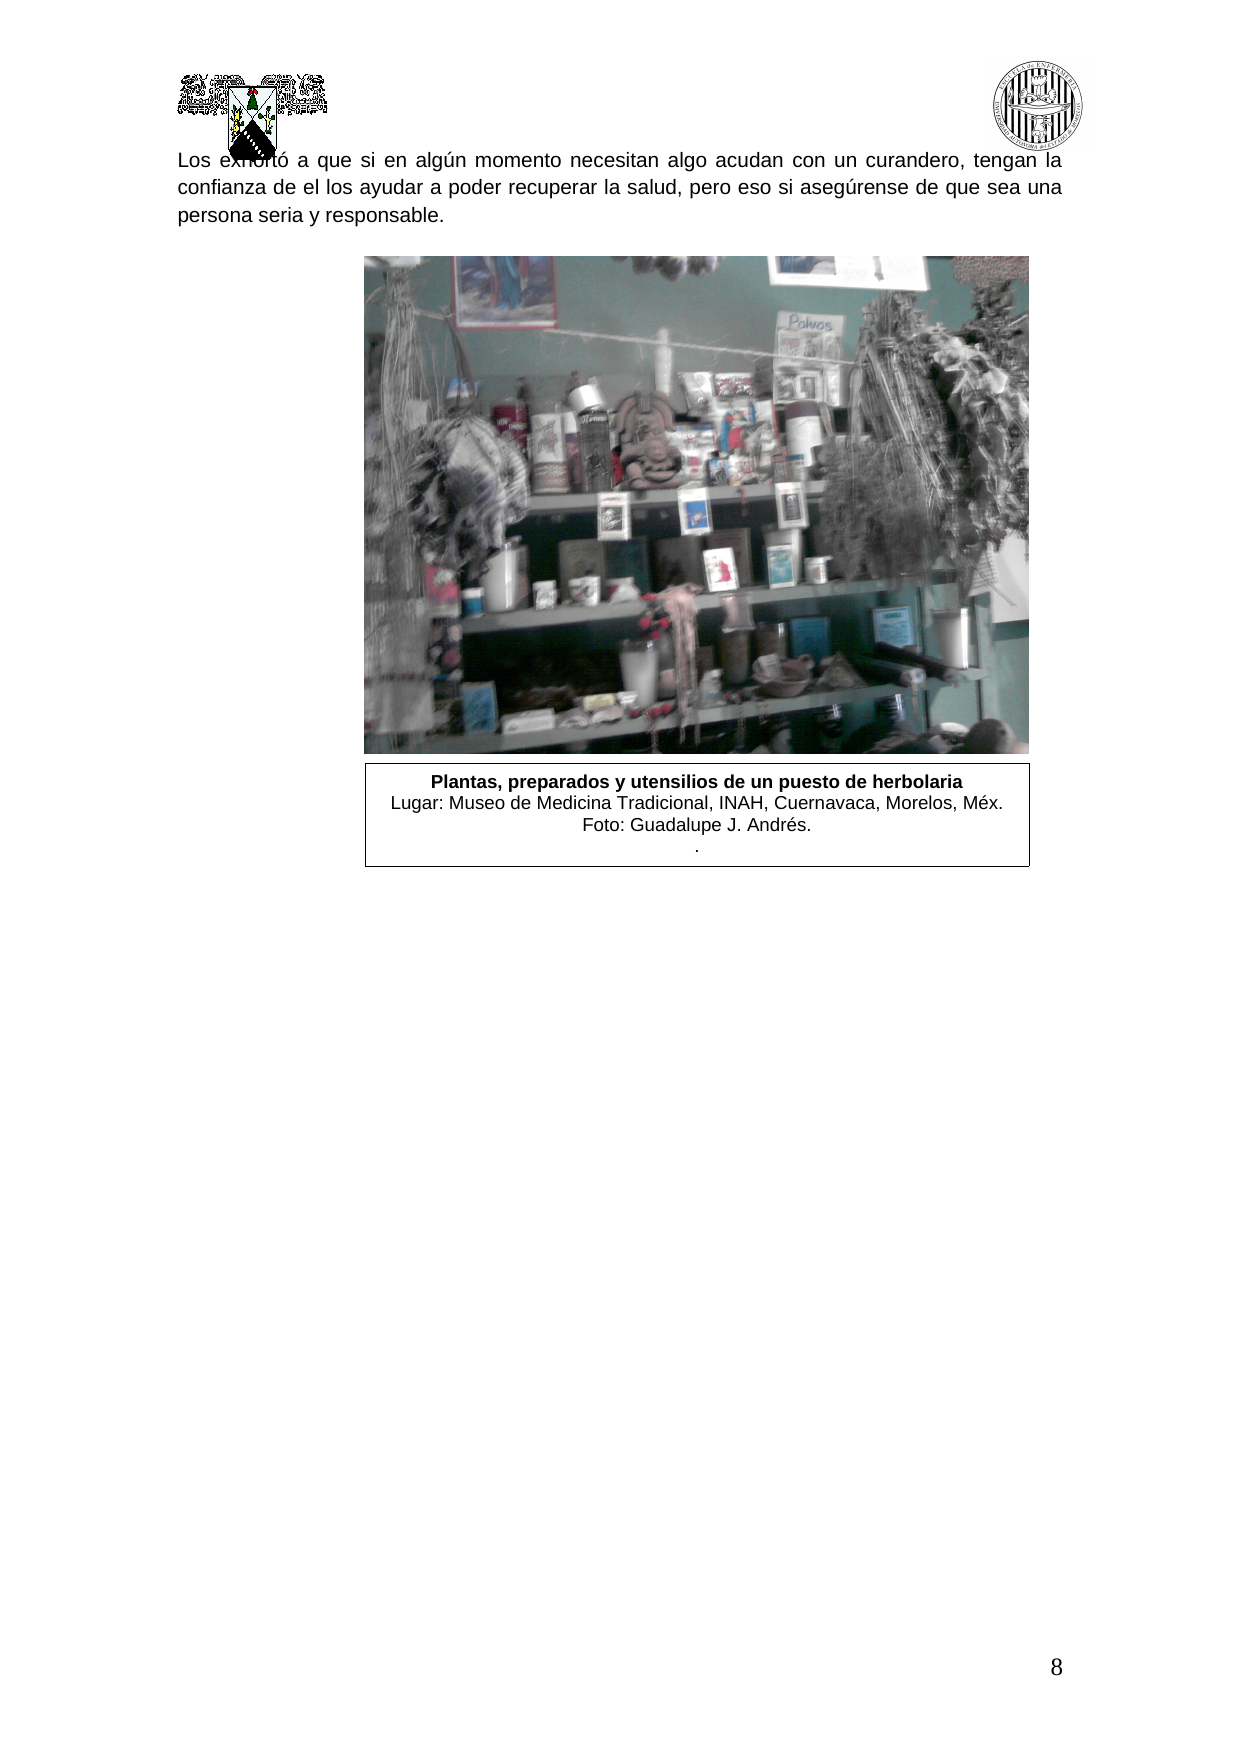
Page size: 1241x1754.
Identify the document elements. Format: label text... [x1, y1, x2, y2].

picture [364, 256, 1029, 754]
picture [983, 56, 1096, 153]
picture [177, 72, 328, 148]
text Los exhortó a que si en algún momento necesitan algo acudan con un curandero, tengan la confianza de el los ayudar a poder recuperar la salud, pero eso si asegúrense de que sea una persona seria y responsable. [177, 148, 1063, 227]
